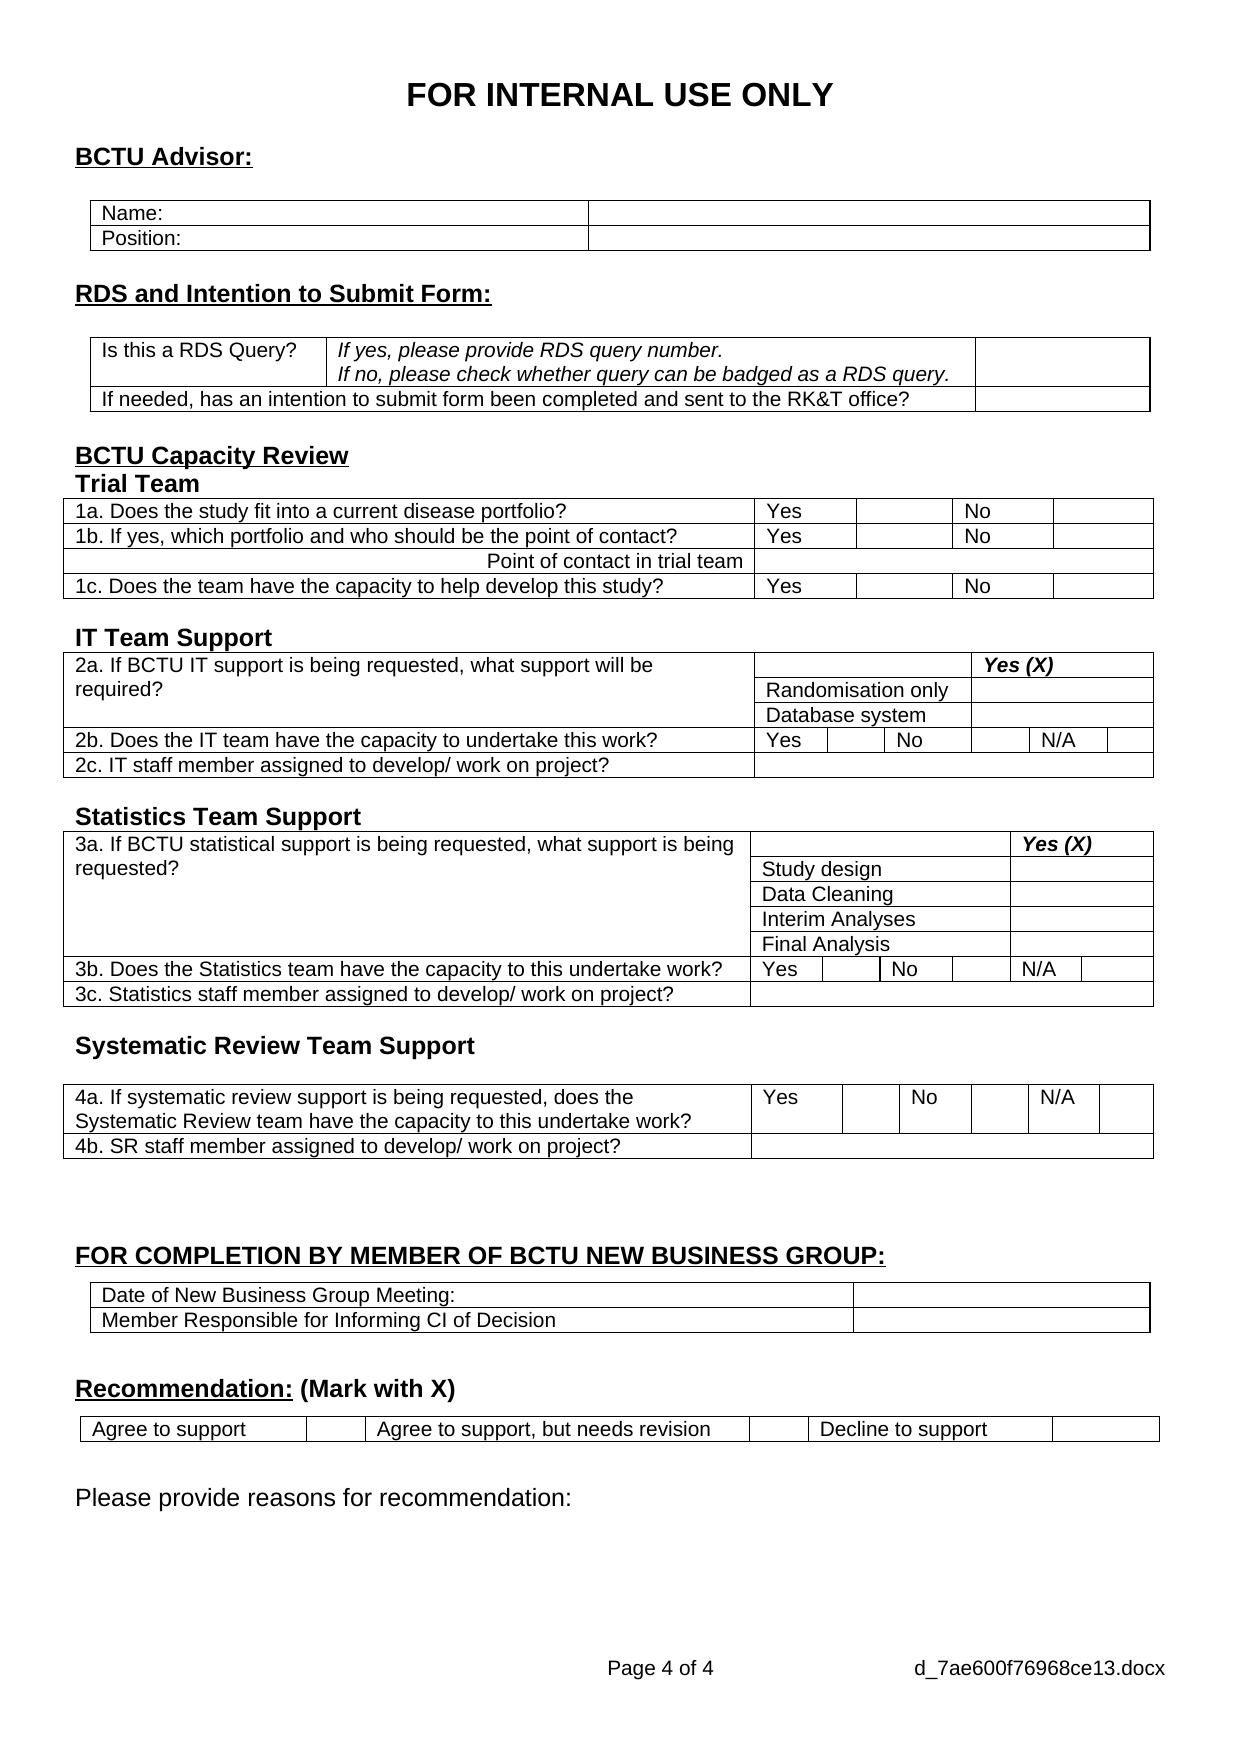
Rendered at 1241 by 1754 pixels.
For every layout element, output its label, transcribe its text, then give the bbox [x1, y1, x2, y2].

table_cell [755, 753, 1153, 777]
table_cell Study design [751, 857, 1010, 881]
table_cell [755, 549, 1153, 573]
table_cell [1011, 932, 1153, 956]
table_cell If needed, has an intention to submit form been completed and sent to the RK&T office? [91, 387, 975, 411]
table_header Yes [752, 1085, 842, 1132]
table_cell [1011, 857, 1153, 881]
table_cell 3c. Statistics staff member assigned to develop/ work on project? [64, 982, 750, 1006]
table_header If yes, please provide RDS query number. If no, please check whether query can be badged as a RDS query. [327, 338, 975, 386]
table_cell Randomisation only [755, 678, 971, 702]
text Recommendation: (Mark with X) [75, 1374, 1165, 1403]
text Please provide reasons for recommendation: [75, 1483, 1165, 1512]
table_header [843, 1085, 899, 1132]
table_cell [751, 982, 1153, 1006]
table_header [755, 653, 971, 677]
table_header [589, 201, 1149, 225]
table_cell [1082, 957, 1153, 981]
table_cell [823, 957, 879, 981]
table_cell Position: [91, 226, 588, 250]
table_cell No [881, 957, 952, 981]
table_header Yes [755, 499, 856, 523]
table_cell 1b. If yes, which portfolio and who should be the point of contact? [64, 524, 754, 548]
table_header [1054, 499, 1153, 523]
table_cell 3b. Does the Statistics team have the capacity to this undertake work? [64, 957, 750, 981]
table_cell Final Analysis [751, 932, 1010, 956]
text BCTU Advisor: [75, 142, 1165, 171]
table_cell [828, 728, 884, 752]
table_header Agree to support, but needs revision [366, 1417, 749, 1441]
table_header [976, 338, 1149, 386]
table_cell 4b. SR staff member assigned to develop/ work on project? [64, 1134, 751, 1157]
table_cell [589, 226, 1149, 250]
table_header 1a. Does the study fit into a current disease portfolio? [64, 499, 754, 523]
table_cell Point of contact in trial team [64, 549, 754, 573]
text FOR INTERNAL USE ONLY [75, 75, 1165, 113]
table_cell [1054, 574, 1153, 598]
text IT Team Support [75, 623, 1165, 652]
table_cell [857, 524, 952, 548]
table_cell Data Cleaning [751, 882, 1010, 906]
table_cell [1108, 728, 1153, 752]
table_cell [1011, 882, 1153, 906]
table_header 4a. If systematic review support is being requested, does the Systematic Review team have the capacity to this undertake work? [64, 1085, 751, 1132]
table_header [1100, 1085, 1153, 1132]
text FOR COMPLETION BY MEMBER OF BCTU NEW BUSINESS GROUP: [75, 1241, 1165, 1270]
table_cell [972, 703, 1153, 727]
text Trial Team [75, 469, 1165, 498]
table_header 2a. If BCTU IT support is being requested, what support will be required? [64, 653, 754, 727]
table_header Yes (X) [972, 653, 1153, 677]
table_cell [857, 574, 952, 598]
table_cell N/A [1030, 728, 1107, 752]
table_cell Yes [755, 574, 856, 598]
table_header [750, 1417, 808, 1441]
table_header 3a. If BCTU statistical support is being requested, what support is being requested? [64, 832, 750, 956]
table_header Is this a RDS Query? [91, 338, 326, 386]
table_header Yes (X) [1011, 832, 1153, 856]
table_cell Yes [755, 524, 856, 548]
text BCTU Capacity Review [75, 441, 1165, 469]
table_cell No [885, 728, 971, 752]
table_cell 1c. Does the team have the capacity to help develop this study? [64, 574, 754, 598]
table_cell 2c. IT staff member assigned to develop/ work on project? [64, 753, 754, 777]
table_cell 2b. Does the IT team have the capacity to undertake this work? [64, 728, 754, 752]
table_cell [953, 957, 1010, 981]
table_cell [752, 1134, 1153, 1157]
table_header [972, 1085, 1028, 1132]
table_header Date of New Business Group Meeting: [91, 1283, 853, 1307]
table_cell No [953, 574, 1053, 598]
text Systematic Review Team Support [75, 1031, 1165, 1059]
table_cell N/A [1011, 957, 1081, 981]
table_cell Member Responsible for Informing CI of Decision [91, 1308, 853, 1332]
table_header No [900, 1085, 971, 1132]
table_cell No [953, 524, 1053, 548]
table_header Name: [91, 201, 588, 225]
table_cell [972, 678, 1153, 702]
table_header [1053, 1417, 1159, 1441]
text Statistics Team Support [75, 802, 1165, 831]
table_cell Database system [755, 703, 971, 727]
table_cell [854, 1308, 1149, 1332]
table_cell [976, 387, 1149, 411]
table_cell [972, 728, 1029, 752]
text RDS and Intention to Submit Form: [75, 279, 1165, 308]
table_cell Yes [751, 957, 822, 981]
table_header [751, 832, 1010, 856]
table_header No [953, 499, 1053, 523]
table_header [854, 1283, 1149, 1307]
table_cell [1011, 907, 1153, 931]
table_header [307, 1417, 365, 1441]
table_cell [1054, 524, 1153, 548]
table_header N/A [1029, 1085, 1099, 1132]
table_cell Yes [755, 728, 827, 752]
table_cell Interim Analyses [751, 907, 1010, 931]
table_header Decline to support [809, 1417, 1052, 1441]
table_header [857, 499, 952, 523]
table_header Agree to support [81, 1417, 306, 1441]
